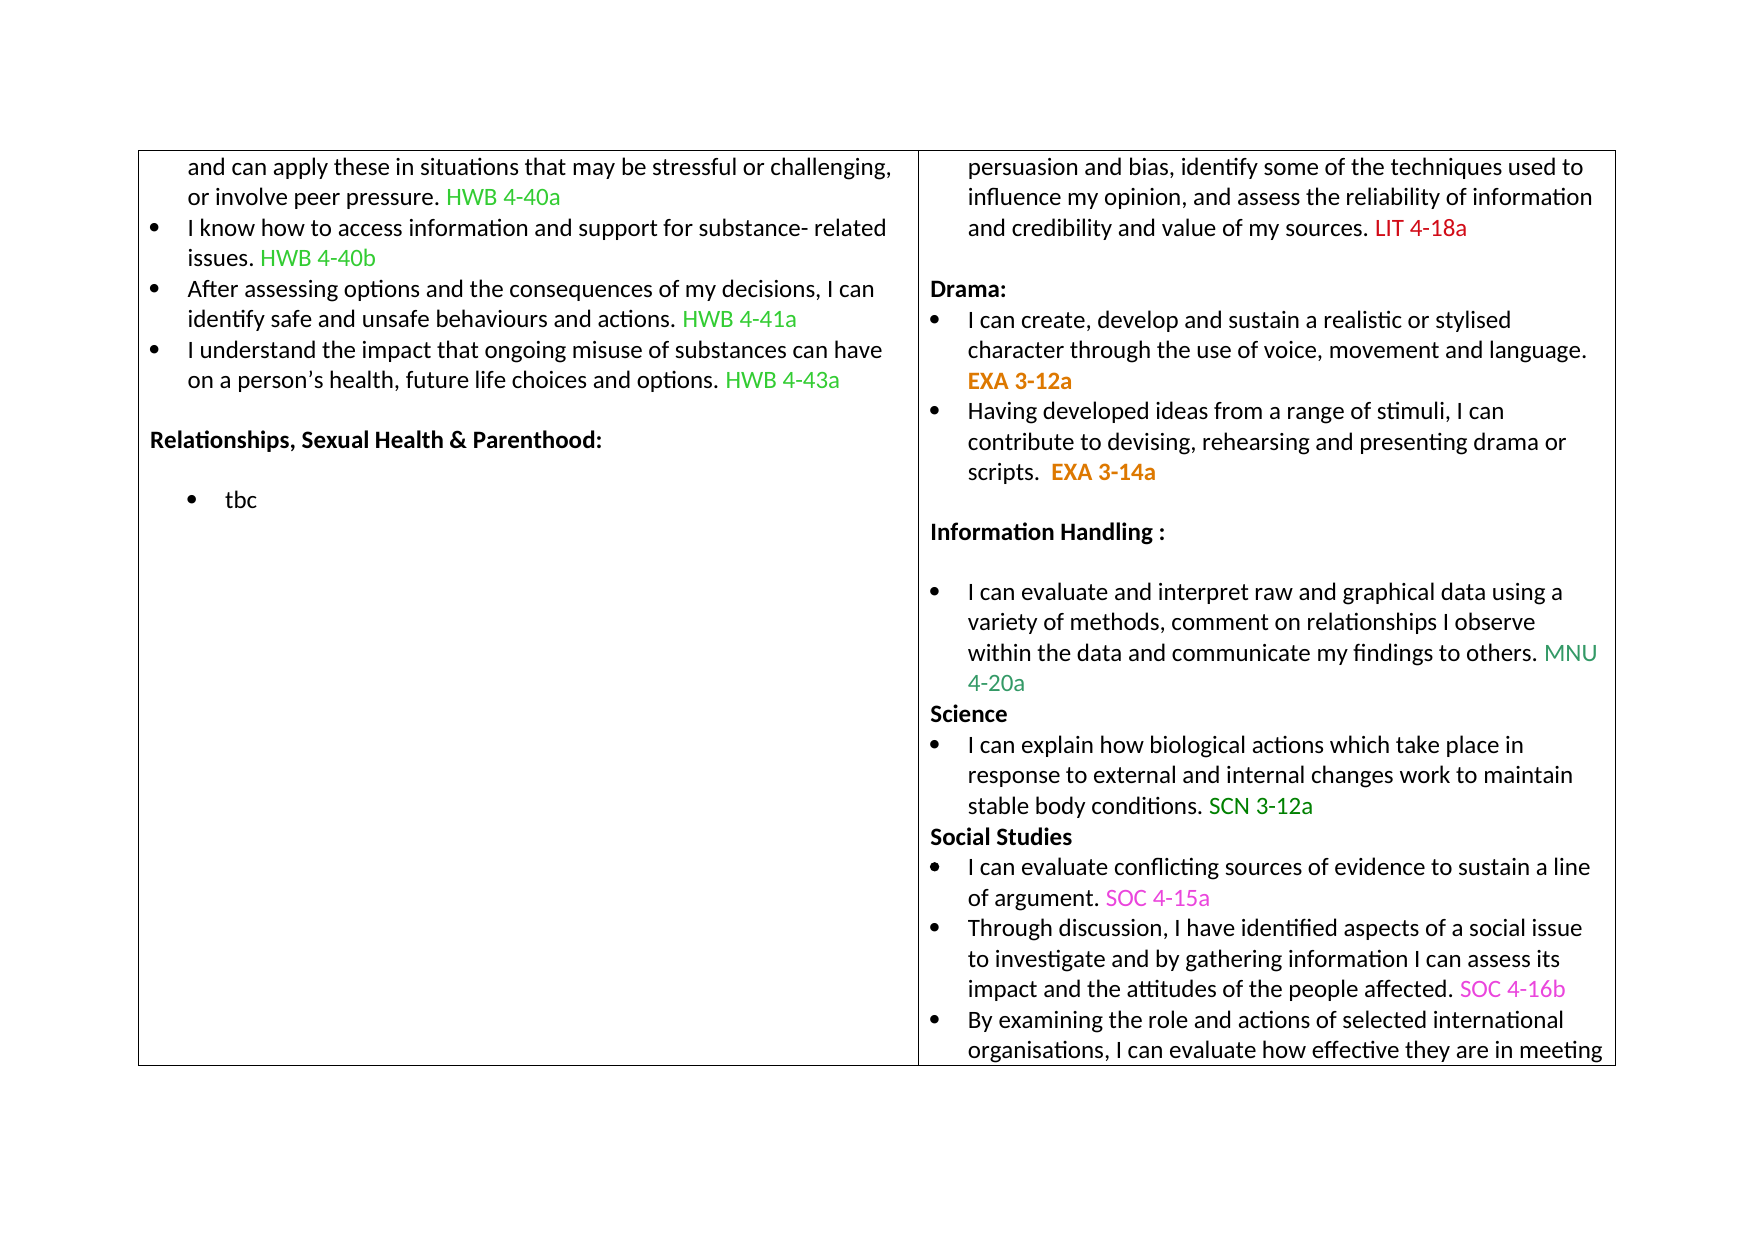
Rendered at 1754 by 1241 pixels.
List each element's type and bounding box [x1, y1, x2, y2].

table_header [139, 151, 918, 1065]
table_header [919, 151, 1615, 1065]
